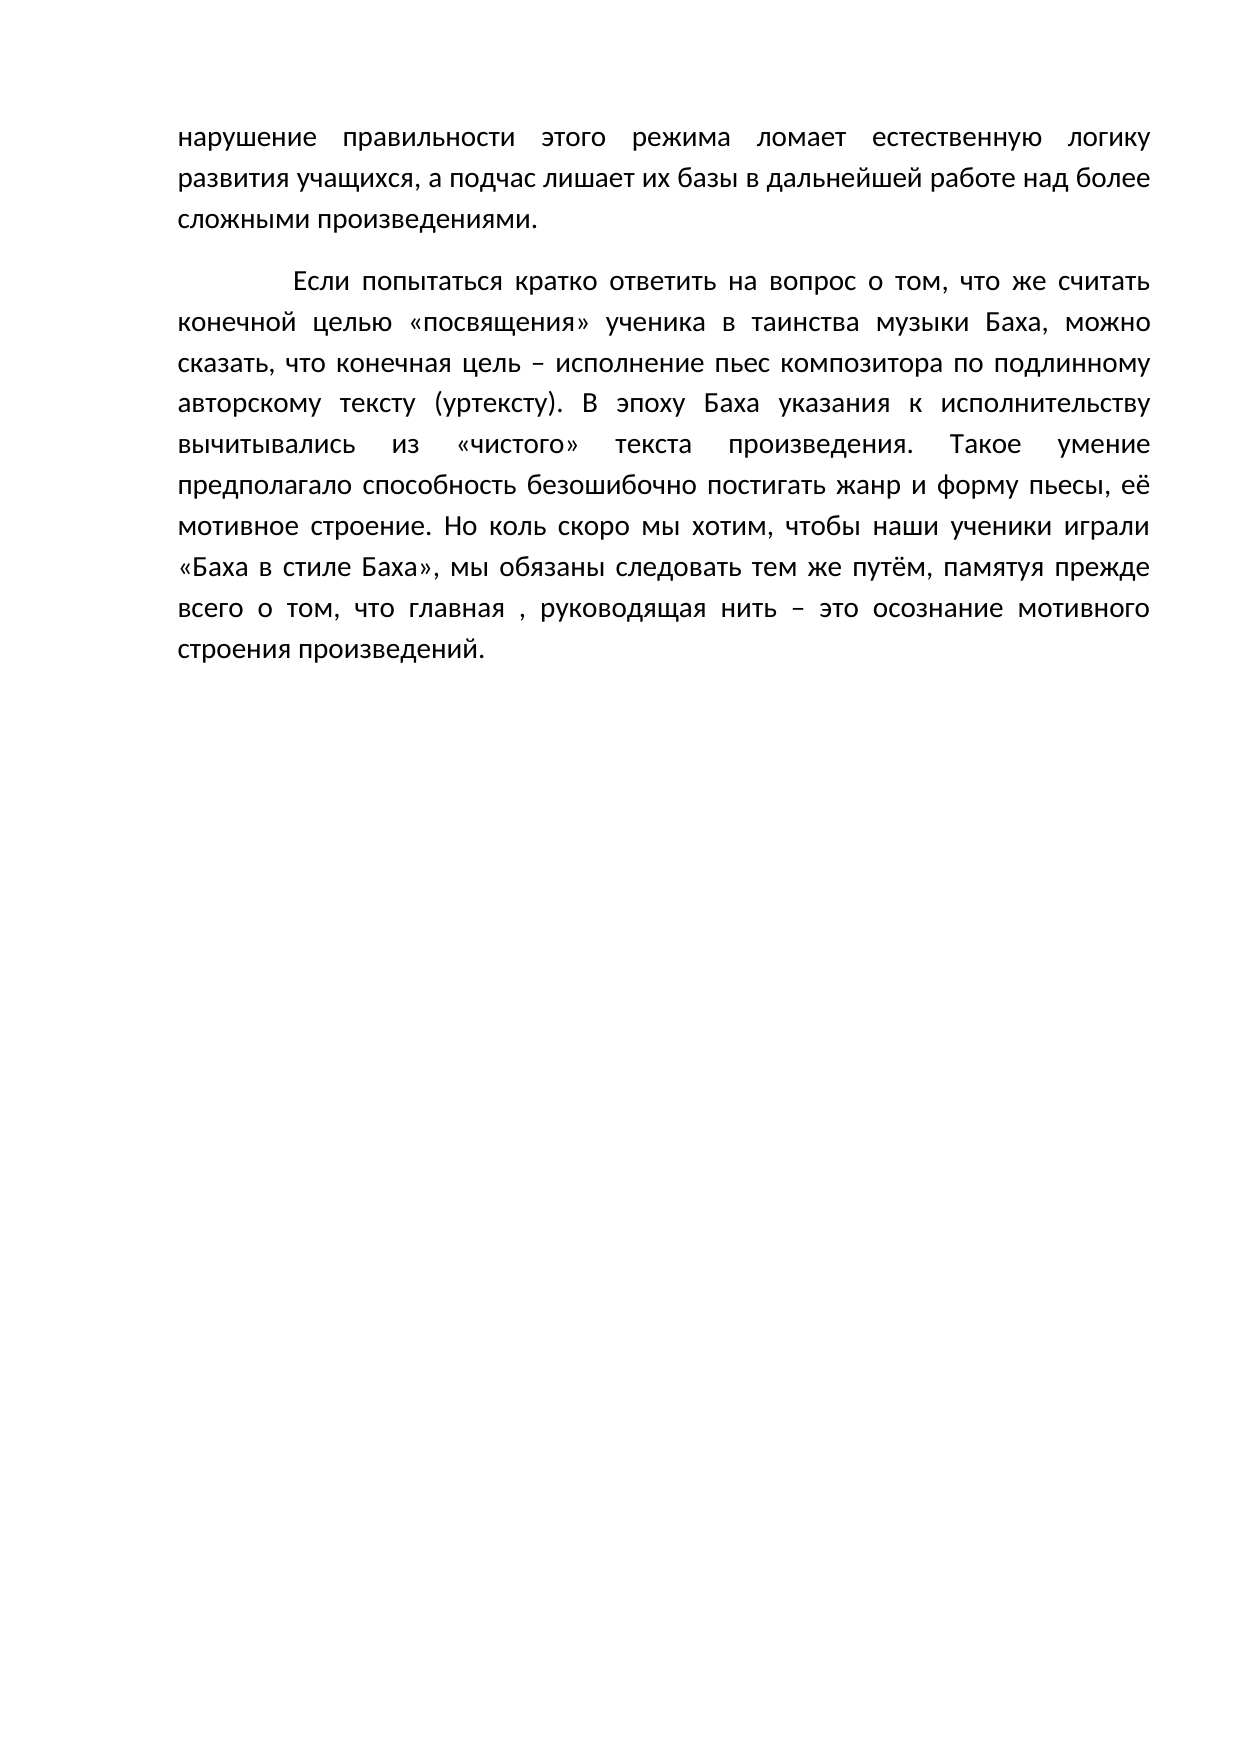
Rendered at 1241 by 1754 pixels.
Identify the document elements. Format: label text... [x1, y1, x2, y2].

text Если попытаться кратко ответить на вопрос о том, что же считать конечной целью «посвящения» ученика в таинства музыки Баха, можно сказать, что конечная цель – исполнение пьес композитора по подлинному авторскому тексту (уртексту). В эпоху Баха указания к исполнительству вычитывались из «чистого» текста произведения. Такое умение предполагало способность безошибочно постигать жанр и форму пьесы, её мотивное строение. Но коль скоро мы хотим, чтобы наши ученики играли «Баха в стиле Баха», мы обязаны следовать тем же путём, памятуя прежде всего о том, что главная , руководящая нить – это осознание мотивного строения произведений. [177, 262, 1152, 666]
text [177, 118, 1152, 236]
